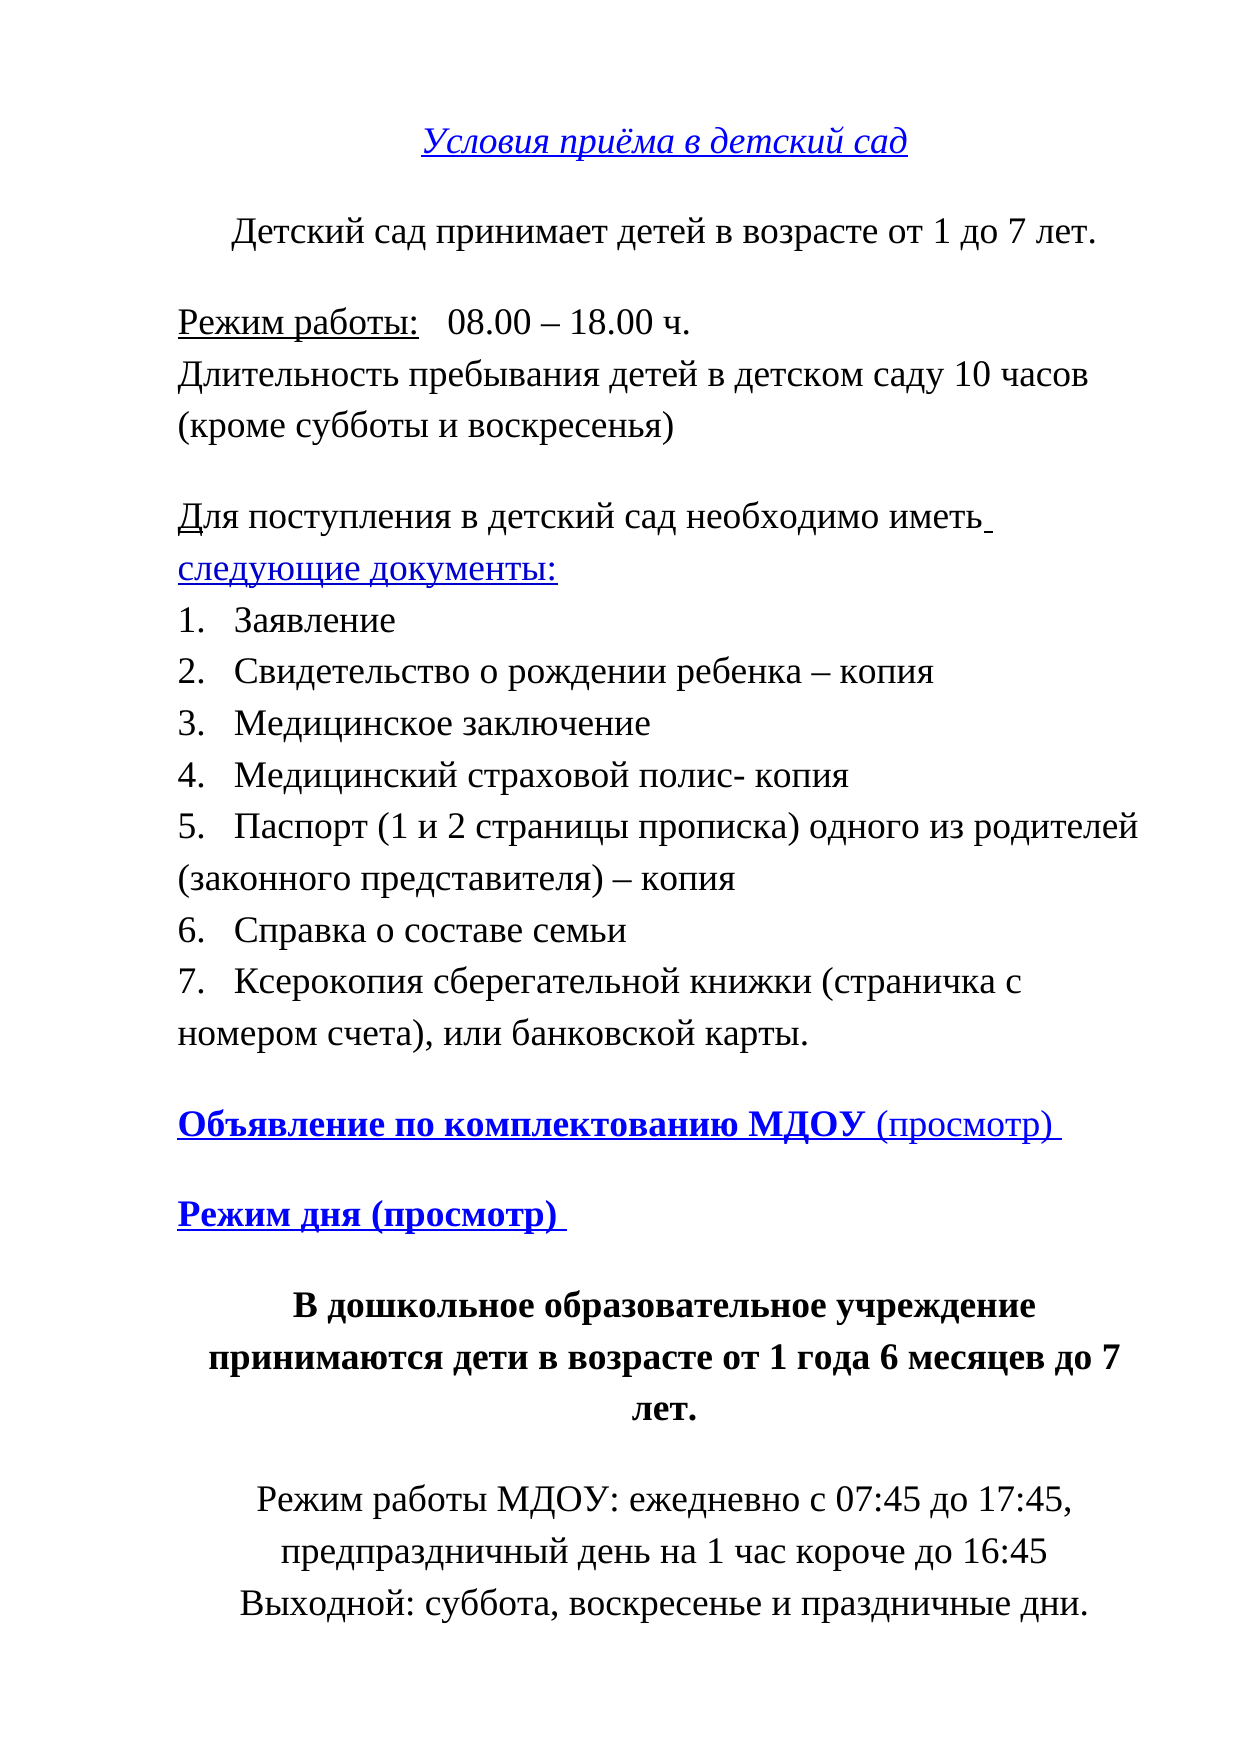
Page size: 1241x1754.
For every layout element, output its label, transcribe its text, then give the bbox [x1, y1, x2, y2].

text 4. Медицинский страховой полис- копия [177, 752, 1152, 795]
text Режим работы: 08.00 – 18.00 ч. [177, 299, 1152, 343]
text 6. Справка о составе семьи [177, 907, 1152, 950]
text Выходной: суббота, воскресенье и праздничные дни. [177, 1580, 1152, 1623]
text Для поступления в детский сад необходимо иметь следующие документы: [177, 494, 1152, 588]
text Условия приёма в детский сад [177, 118, 1152, 161]
text 7. Ксерокопия сберегательной книжки (страничка с номером счета), или банковской карты. [177, 959, 1152, 1053]
text Объявление по комплектованию МДОУ (просмотр) [177, 1101, 1152, 1144]
text 3. Медицинское заключение [177, 700, 1152, 743]
text 2. Свидетельство о рождении ребенка – копия [177, 649, 1152, 692]
text Режим дня (просмотр) [177, 1192, 1152, 1235]
text 1. Заявление [177, 597, 1152, 640]
text Детский сад принимает детей в возрасте от 1 до 7 лет. [177, 209, 1152, 252]
text 5. Паспорт (1 и 2 страницы прописка) одного из родителей (законного представителя) – копия [177, 804, 1152, 898]
text В дошкольное образовательное учреждение принимаются дети в возрасте от 1 года 6 месяцев до 7 лет. [177, 1282, 1152, 1429]
text Длительность пребывания детей в детском саду 10 часов (кроме субботы и воскресенья) [177, 351, 1152, 446]
text Режим работы МДОУ: ежедневно с 07:45 до 17:45, предпраздничный день на 1 час короче до 16:45 [177, 1477, 1152, 1571]
